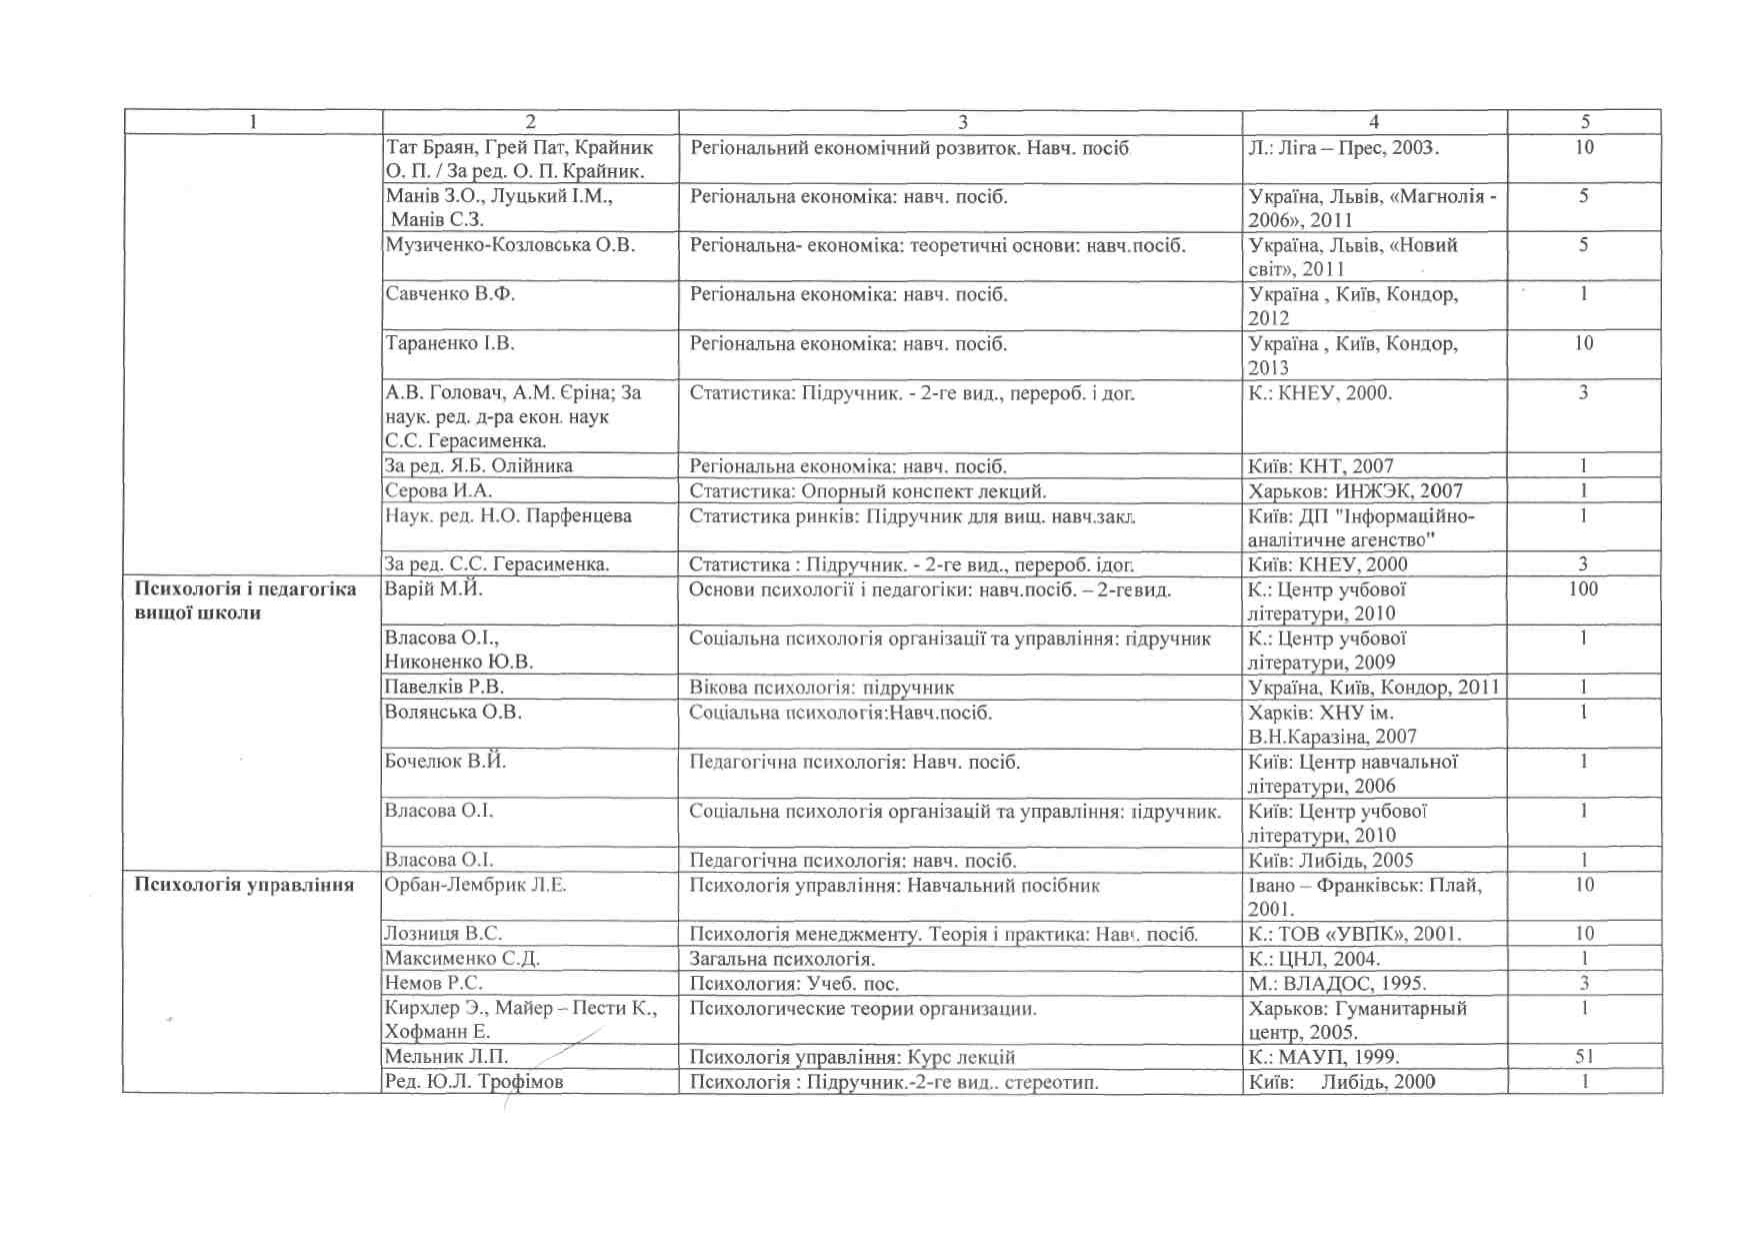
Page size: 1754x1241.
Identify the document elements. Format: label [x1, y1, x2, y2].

picture [88, 88, 1692, 1136]
